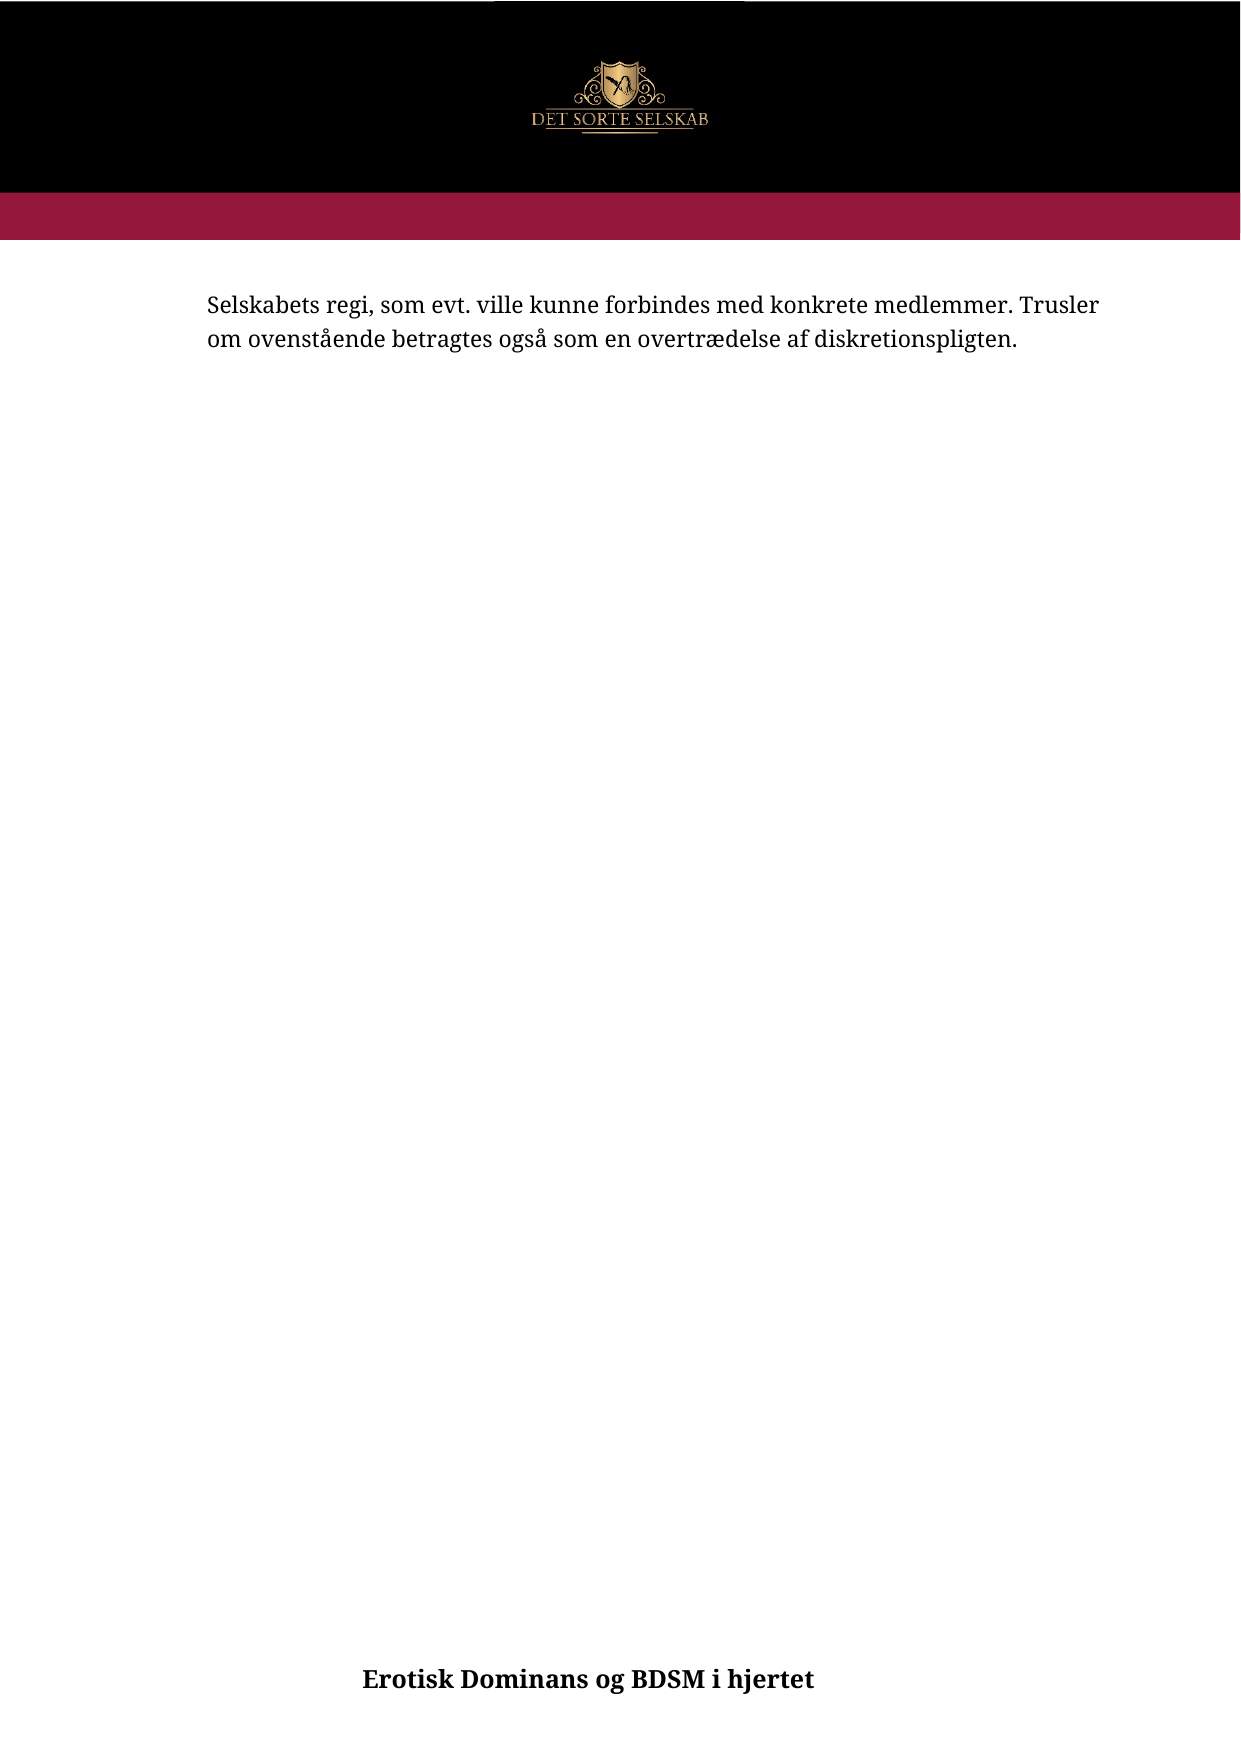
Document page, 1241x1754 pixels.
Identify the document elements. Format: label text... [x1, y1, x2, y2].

picture [494, 1, 745, 192]
